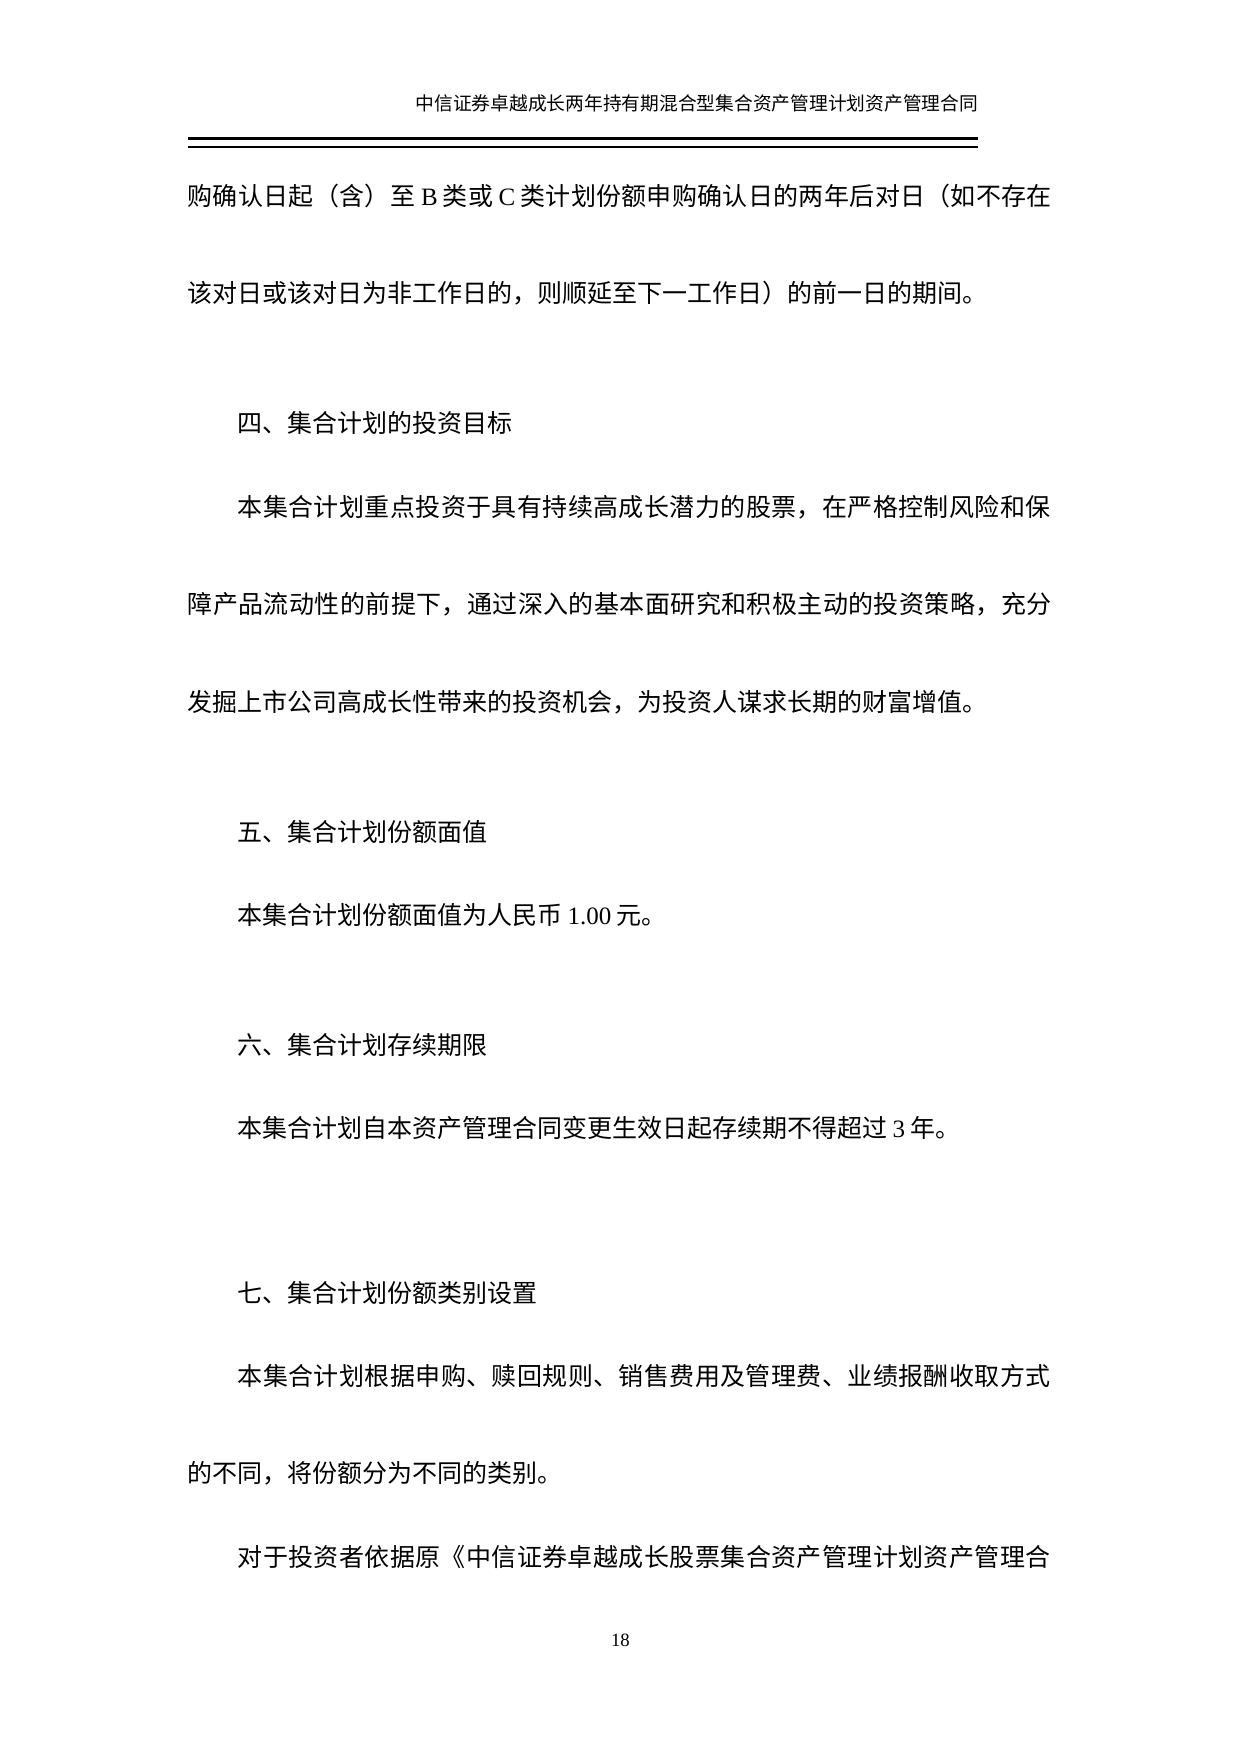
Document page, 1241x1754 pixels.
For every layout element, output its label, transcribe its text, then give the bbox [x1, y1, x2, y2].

text 六、集合计划存续期限 [187, 1011, 1053, 1076]
text 本集合计划根据申购、赎回规则、销售费用及管理费、业绩报酬收取方式的不同，将份额分为不同的类别。 [187, 1342, 1053, 1504]
text 七、集合计划份额类别设置 [187, 1259, 1053, 1324]
text 本集合计划重点投资于具有持续高成长潜力的股票，在严格控制风险和保障产品流动性的前提下，通过深入的基本面研究和积极主动的投资策略，充分发掘上市公司高成长性带来的投资机会，为投资人谋求长期的财富增值。 [187, 473, 1053, 733]
text 五、集合计划份额面值 [187, 798, 1053, 863]
text 四、集合计划的投资目标 [187, 389, 1053, 454]
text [187, 1523, 1053, 1588]
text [187, 162, 1053, 324]
text 本集合计划份额面值为人民币1.00元。 [187, 881, 1053, 946]
text 本集合计划自本资产管理合同变更生效日起存续期不得超过3年。 [187, 1094, 1053, 1159]
